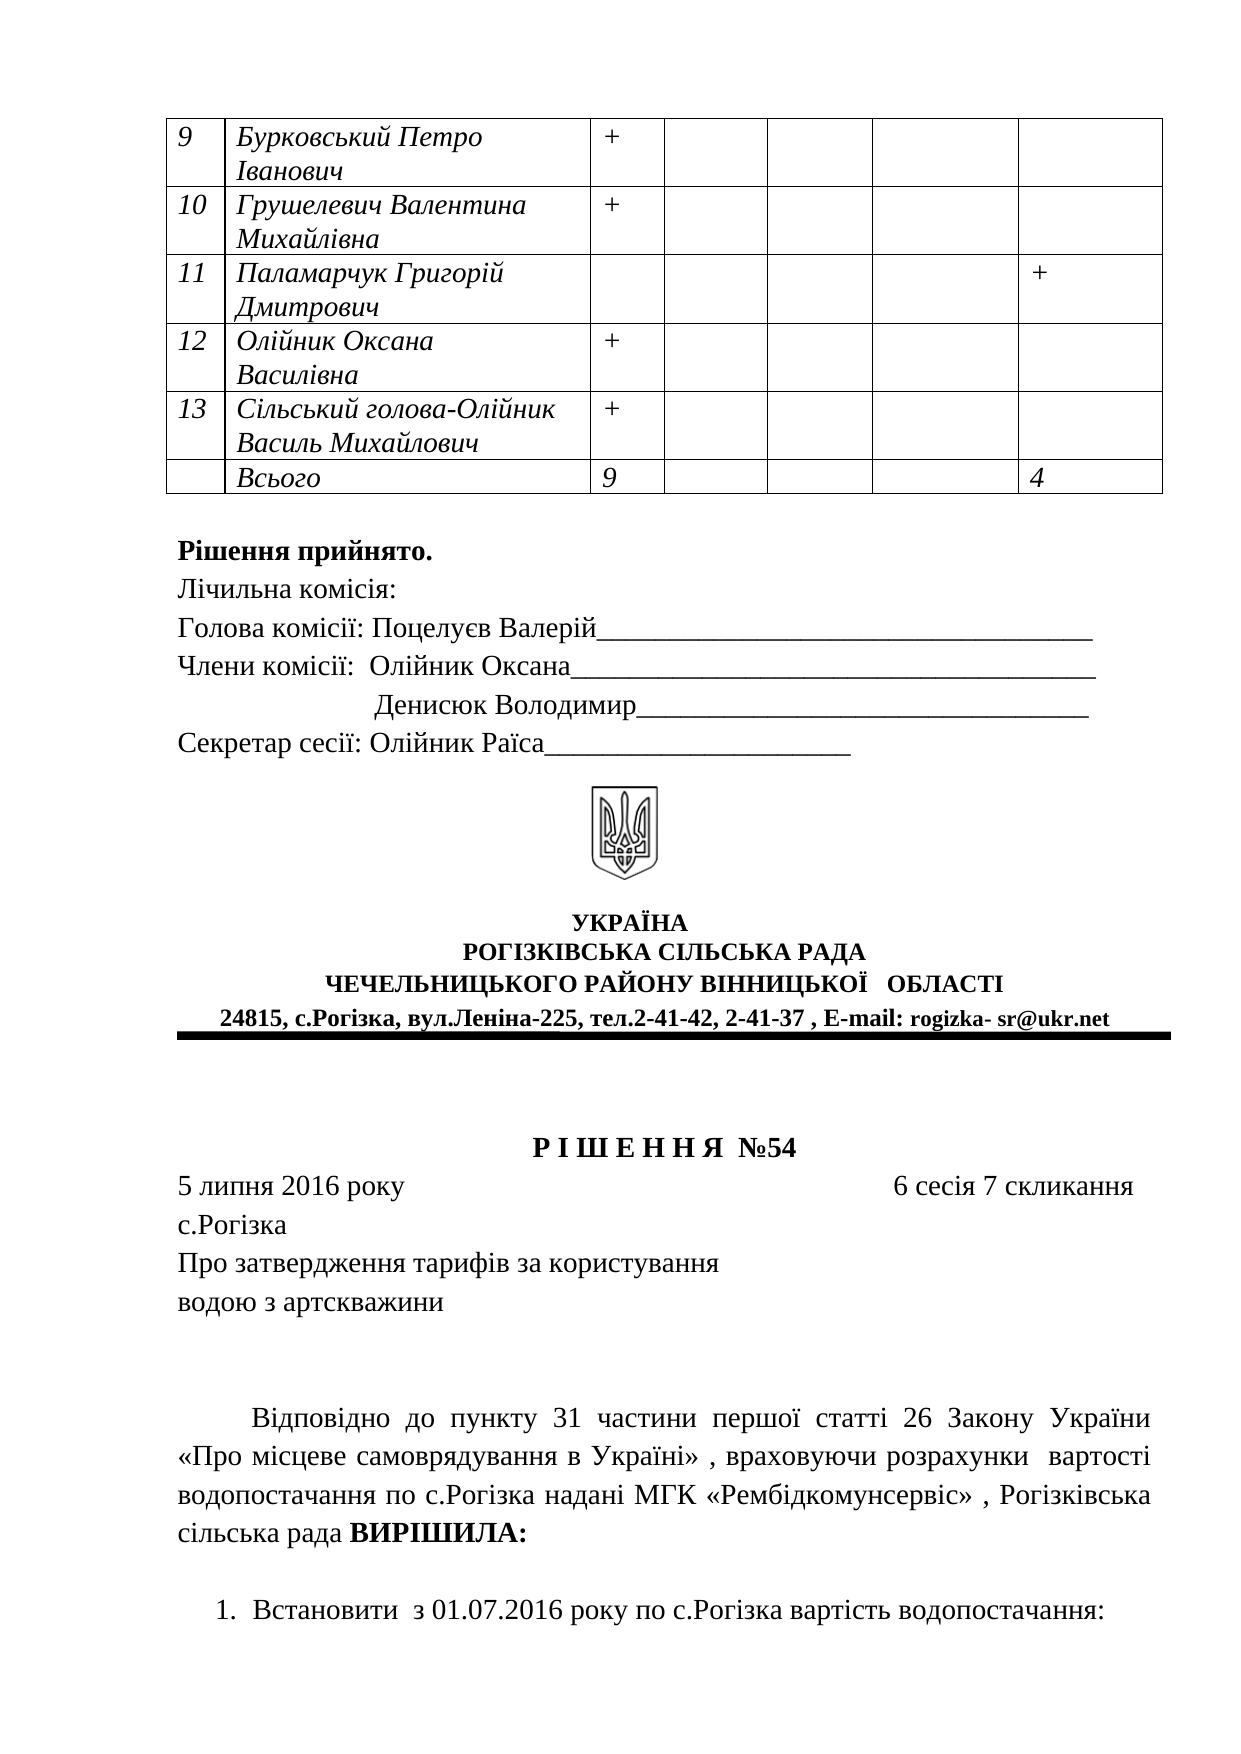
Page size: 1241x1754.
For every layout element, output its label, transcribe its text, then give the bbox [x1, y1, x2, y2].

table_cell [591, 255, 664, 322]
table_cell [768, 119, 872, 186]
table_cell Олійник Оксана Василівна [226, 324, 590, 391]
text Голова комісії: Поцелуєв Валерій__________________________________ [177, 610, 1152, 643]
table_cell 11 [167, 255, 224, 322]
table_cell + [591, 119, 664, 186]
table_cell [873, 392, 1018, 459]
table_cell Сільський голова-Олійник Василь Михайлович [226, 392, 590, 459]
list Встановити з 01.07.2016 року по с.Рогізка вартість водопостачання: [215, 1592, 1152, 1626]
text УКРАЇНА [177, 908, 1152, 937]
table_cell 9 [167, 119, 224, 186]
table_cell [665, 392, 767, 459]
table_cell [1019, 324, 1162, 391]
table_cell [665, 187, 767, 254]
table_cell [768, 324, 872, 391]
table_cell + [1019, 255, 1162, 322]
table_cell + [591, 392, 664, 459]
text Про затвердження тарифів за користування [177, 1246, 1152, 1279]
table_cell [665, 119, 767, 186]
table_cell [873, 187, 1018, 254]
text 5 липня 2016 року 6 сесія 7 скликання [177, 1168, 1152, 1202]
table_cell + [591, 187, 664, 254]
table_cell [1019, 392, 1162, 459]
table_cell [1019, 187, 1162, 254]
text Рішення прийнято. [177, 533, 1152, 566]
text Денисюк Володимир_______________________________ [177, 687, 1152, 721]
table_cell [768, 255, 872, 322]
table_cell [768, 187, 872, 254]
text Лічильна комісія: [177, 571, 1152, 605]
text Члени комісії: Олійник Оксана____________________________________ [177, 648, 1152, 682]
table_cell 4 [1019, 460, 1162, 493]
table_cell Паламарчук Григорій Дмитрович [226, 255, 590, 322]
table_cell 12 [167, 324, 224, 391]
text 24815, с.Рогізка, вул.Леніна-225, тел.2-41-42, 2-41-37 , E-mail: rogizka- sr@ukr.net [177, 1003, 1152, 1031]
table_cell Всього [226, 460, 590, 493]
table_cell Бурковський Петро Іванович [226, 119, 590, 186]
table_cell + [591, 324, 664, 391]
text Відповідно до пункту 31 частини першої статті 26 Закону України «Про місцеве самоврядування в Україні» , враховуючи розрахунки вартості водопостачання по с.Рогізка надані МГК «Рембідкомунсервіс» , Рогізківська сільська рада ВИРІШИЛА: [177, 1400, 1152, 1549]
table_cell [665, 460, 767, 493]
table_cell [665, 255, 767, 322]
table_cell [873, 460, 1018, 493]
text с.Рогізка [177, 1207, 1152, 1241]
table_cell [873, 255, 1018, 322]
table_cell [665, 324, 767, 391]
table_cell [1019, 119, 1162, 186]
table_cell [768, 392, 872, 459]
table_cell [873, 324, 1018, 391]
text Р І Ш Е Н Н Я №54 [177, 1130, 1152, 1163]
table_cell 13 [167, 392, 224, 459]
text ЧЕЧЕЛЬНИЦЬКОГО РАЙОНУ ВІННИЦЬКОЇ ОБЛАСТІ [177, 969, 1152, 998]
table_cell [768, 460, 872, 493]
table_cell 10 [167, 187, 224, 254]
table_cell [873, 119, 1018, 186]
table_cell Грушелевич Валентина Михайлівна [226, 187, 590, 254]
table_cell 9 [591, 460, 664, 493]
table_cell [167, 460, 224, 493]
text водою з артскважини [177, 1284, 1152, 1318]
text РОГІЗКІВСЬКА СІЛЬСЬКА РАДА [177, 937, 1152, 965]
text Секретар сесії: Олійник Раїса_____________________ [177, 726, 1152, 759]
